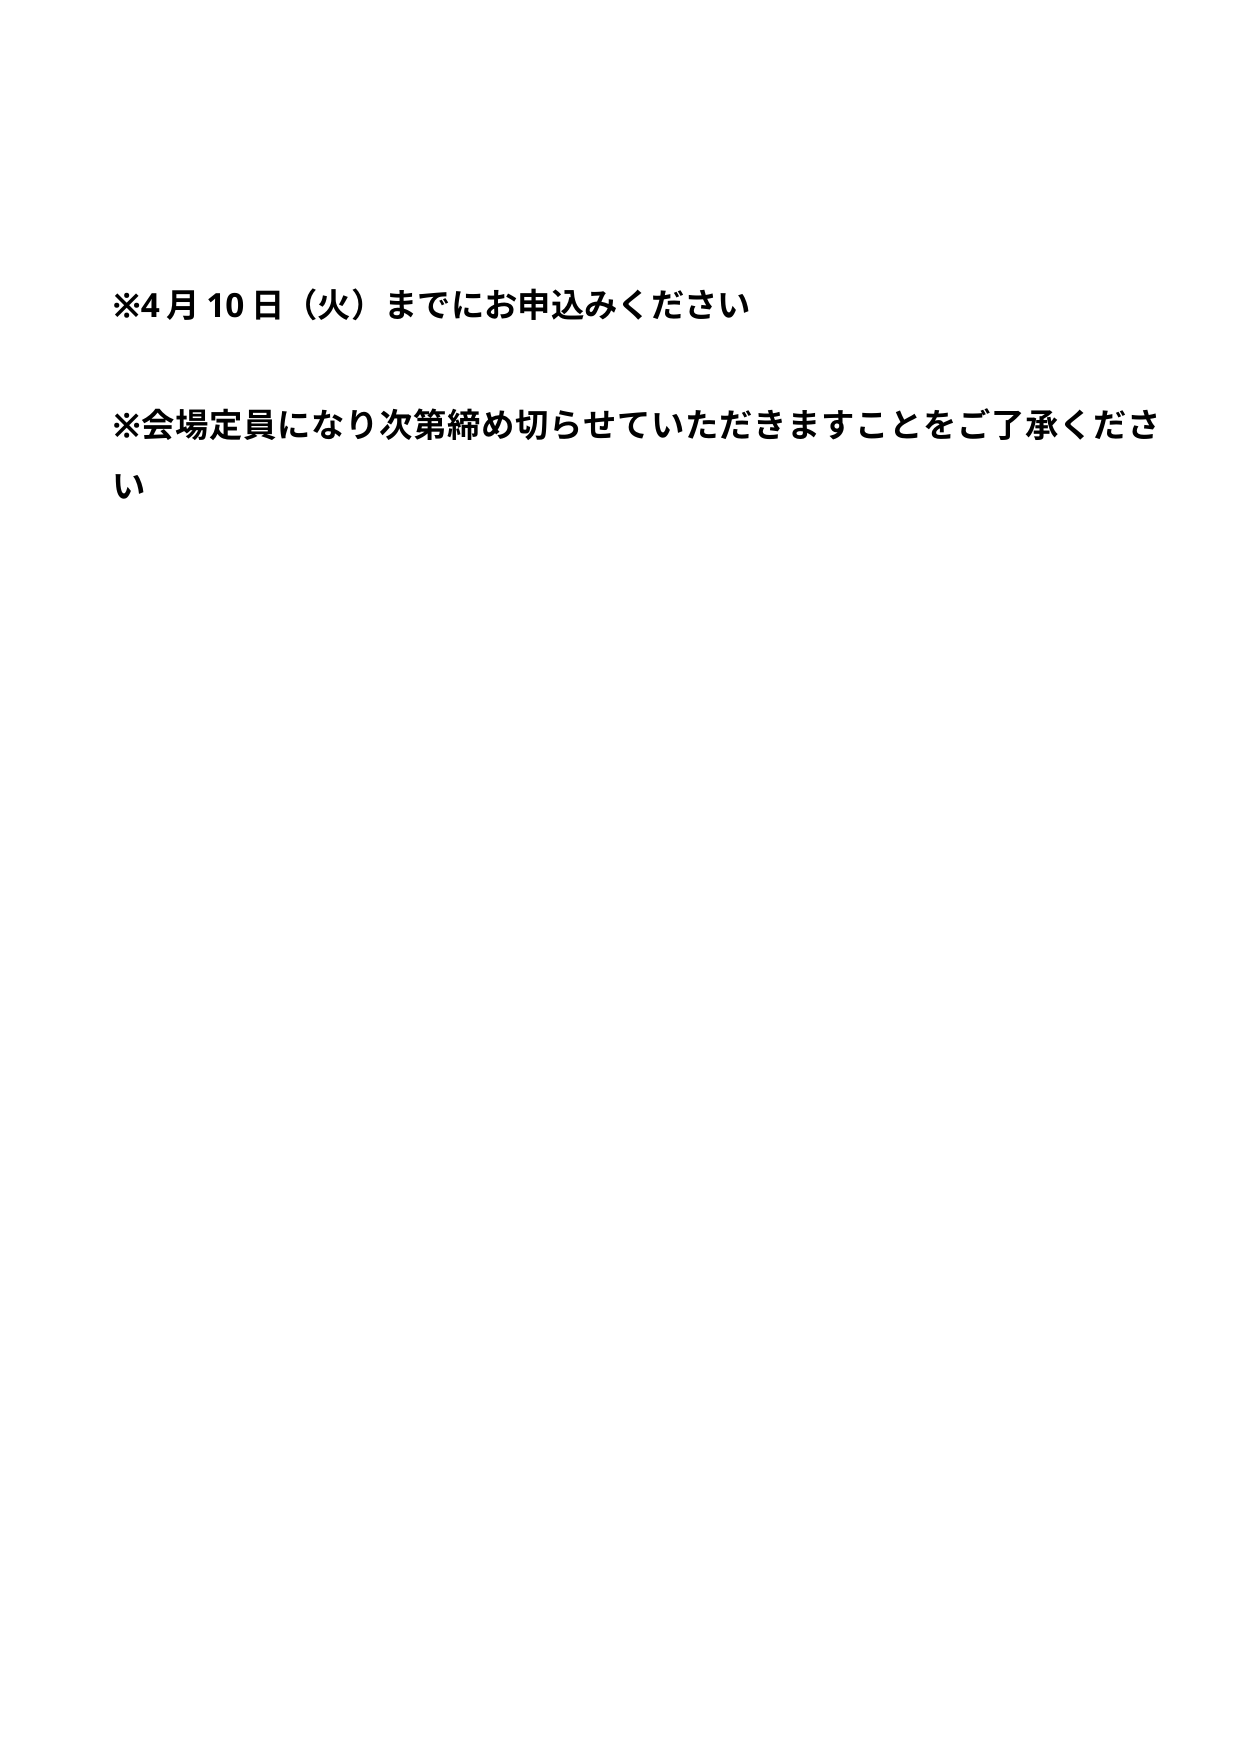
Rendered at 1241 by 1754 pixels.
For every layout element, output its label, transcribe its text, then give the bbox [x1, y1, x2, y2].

text ※4月10日（火）までにお申込みください [112, 272, 1128, 333]
text ※会場定員になり次第締め切らせていただきますことをご了承ください [112, 393, 1162, 514]
